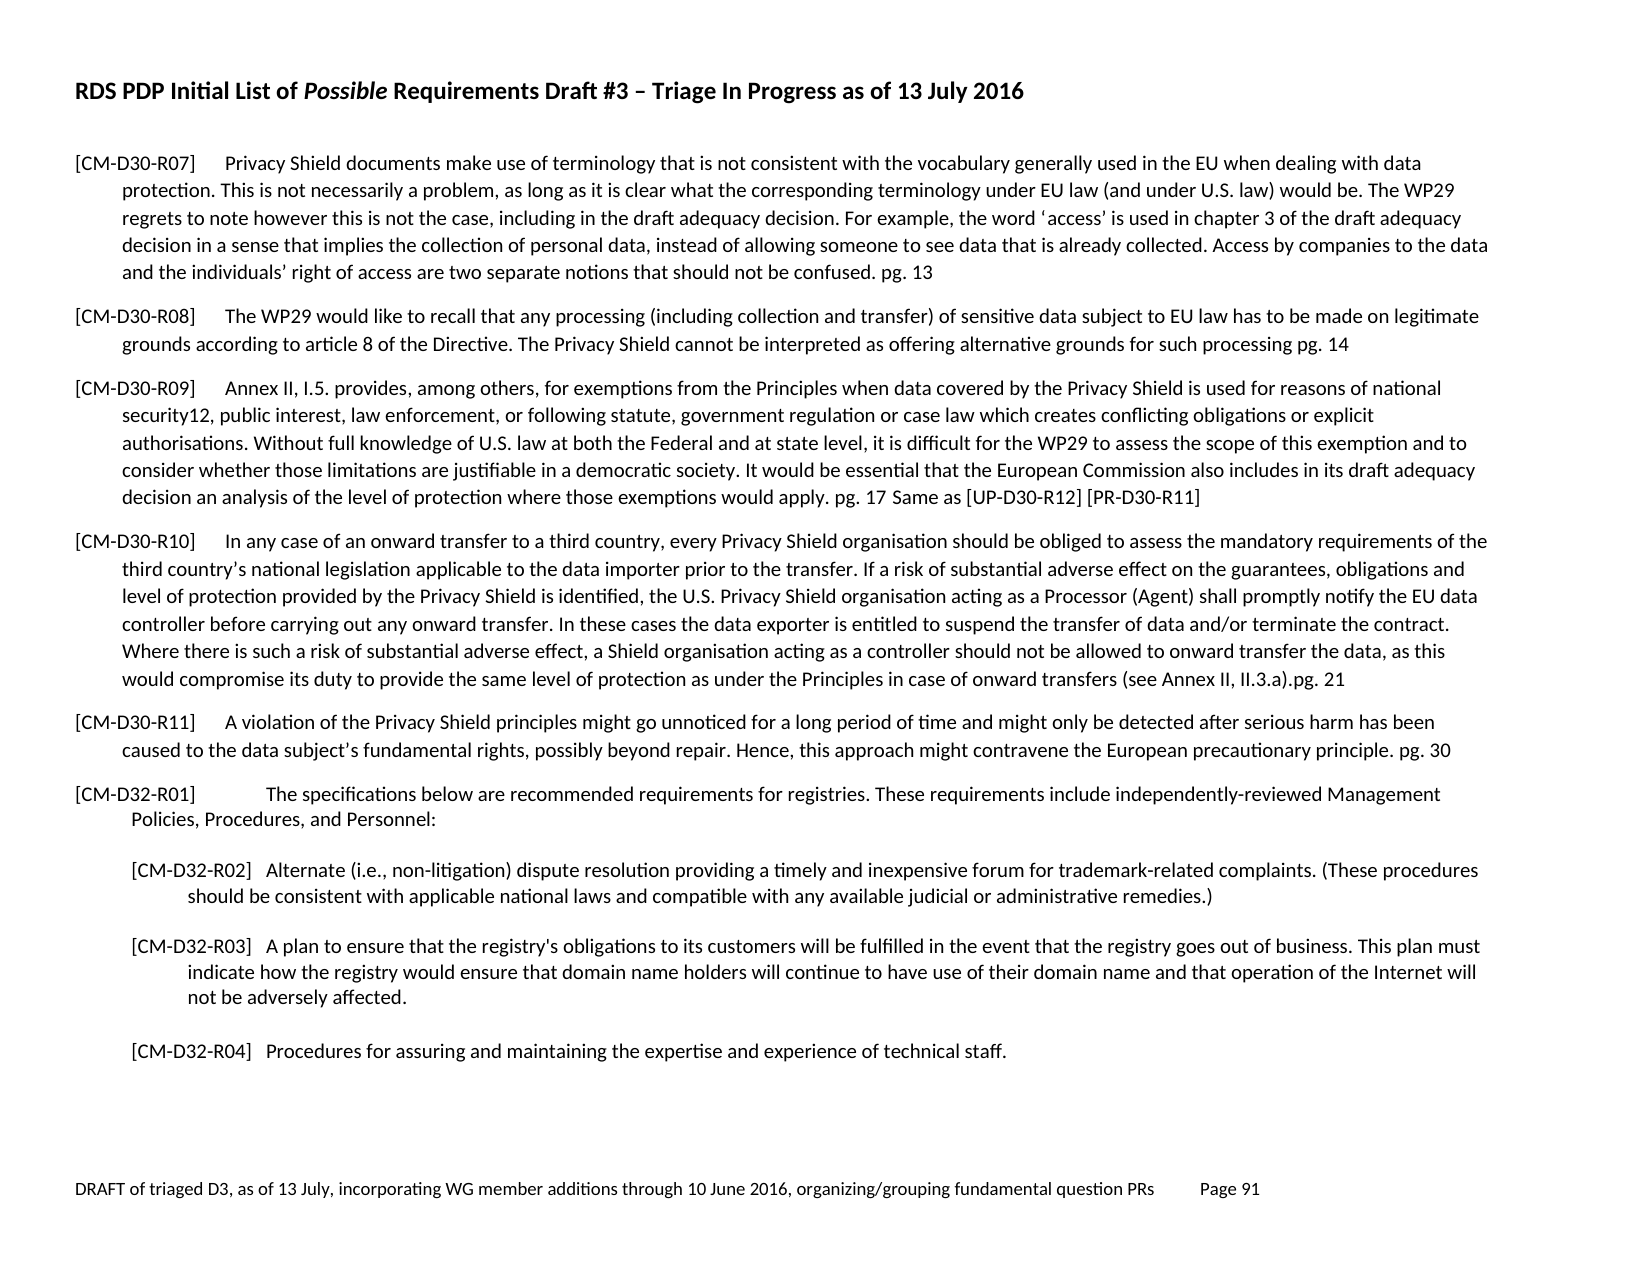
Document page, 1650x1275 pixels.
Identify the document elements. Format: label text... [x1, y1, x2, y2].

text [CM-D32-R01] The specifications below are recommended requirements for registries. These requirements include independently-reviewed Management Policies, Procedures, and Personnel: [75, 781, 1500, 832]
text [CM-D30-R09] Annex II, I.5. provides, among others, for exemptions from the Principles when data covered by the Privacy Shield is used for reasons of national security12, public interest, law enforcement, or following statute, government regulation or case law which creates conflicting obligations or explicit authorisations. Without full knowledge of U.S. law at both the Federal and at state level, it is difficult for the WP29 to assess the scope of this exemption and to consider whether those limitations are justifiable in a democratic society. It would be essential that the European Commission also includes in its draft adequacy decision an analysis of the level of protection where those exemptions would apply. pg. 17 Same as [UP-D30-R12] [PR-D30-R11] [75, 375, 1500, 510]
text [CM-D30-R10] In any case of an onward transfer to a third country, every Privacy Shield organisation should be obliged to assess the mandatory requirements of the third country’s national legislation applicable to the data importer prior to the transfer. If a risk of substantial adverse effect on the guarantees, obligations and level of protection provided by the Privacy Shield is identified, the U.S. Privacy Shield organisation acting as a Processor (Agent) shall promptly notify the EU data controller before carrying out any onward transfer. In these cases the data exporter is entitled to suspend the transfer of data and/or terminate the contract. Where there is such a risk of substantial adverse effect, a Shield organisation acting as a controller should not be allowed to onward transfer the data, as this would compromise its duty to provide the same level of protection as under the Principles in case of onward transfers (see Annex II, II.3.a).pg. 21 [75, 529, 1500, 691]
text [CM-D32-R04] Procedures for assuring and maintaining the expertise and experience of technical staff. [131, 1038, 1500, 1063]
text [CM-D30-R11] A violation of the Privacy Shield principles might go unnoticed for a long period of time and might only be detected after serious harm has been caused to the data subject’s fundamental rights, possibly beyond repair. Hence, this approach might contravene the European precautionary principle. pg. 30 [75, 710, 1500, 763]
text [CM-D30-R07] Privacy Shield documents make use of terminology that is not consistent with the vocabulary generally used in the EU when dealing with data protection. This is not necessarily a problem, as long as it is clear what the corresponding terminology under EU law (and under U.S. law) would be. The WP29 regrets to note however this is not the case, including in the draft adequacy decision. For example, the word ‘access’ is used in chapter 3 of the draft adequacy decision in a sense that implies the collection of personal data, instead of allowing someone to see data that is already collected. Access by companies to the data and the individuals’ right of access are two separate notions that should not be confused. pg. 13 [75, 150, 1500, 285]
text [CM-D32-R03] A plan to ensure that the registry's obligations to its customers will be fulfilled in the event that the registry goes out of business. This plan must indicate how the registry would ensure that domain name holders will continue to have use of their domain name and that operation of the Internet will not be adversely affected. [131, 934, 1500, 1038]
text [CM-D30-R08] The WP29 would like to recall that any processing (including collection and transfer) of sensitive data subject to EU law has to be made on legitimate grounds according to article 8 of the Directive. The Privacy Shield cannot be interpreted as offering alternative grounds for such processing pg. 14 [75, 304, 1500, 356]
text [CM-D32-R02] Alternate (i.e., non-litigation) dispute resolution providing a timely and inexpensive forum for trademark-related complaints. (These procedures should be consistent with applicable national laws and compatible with any available judicial or administrative remedies.) [131, 857, 1500, 908]
